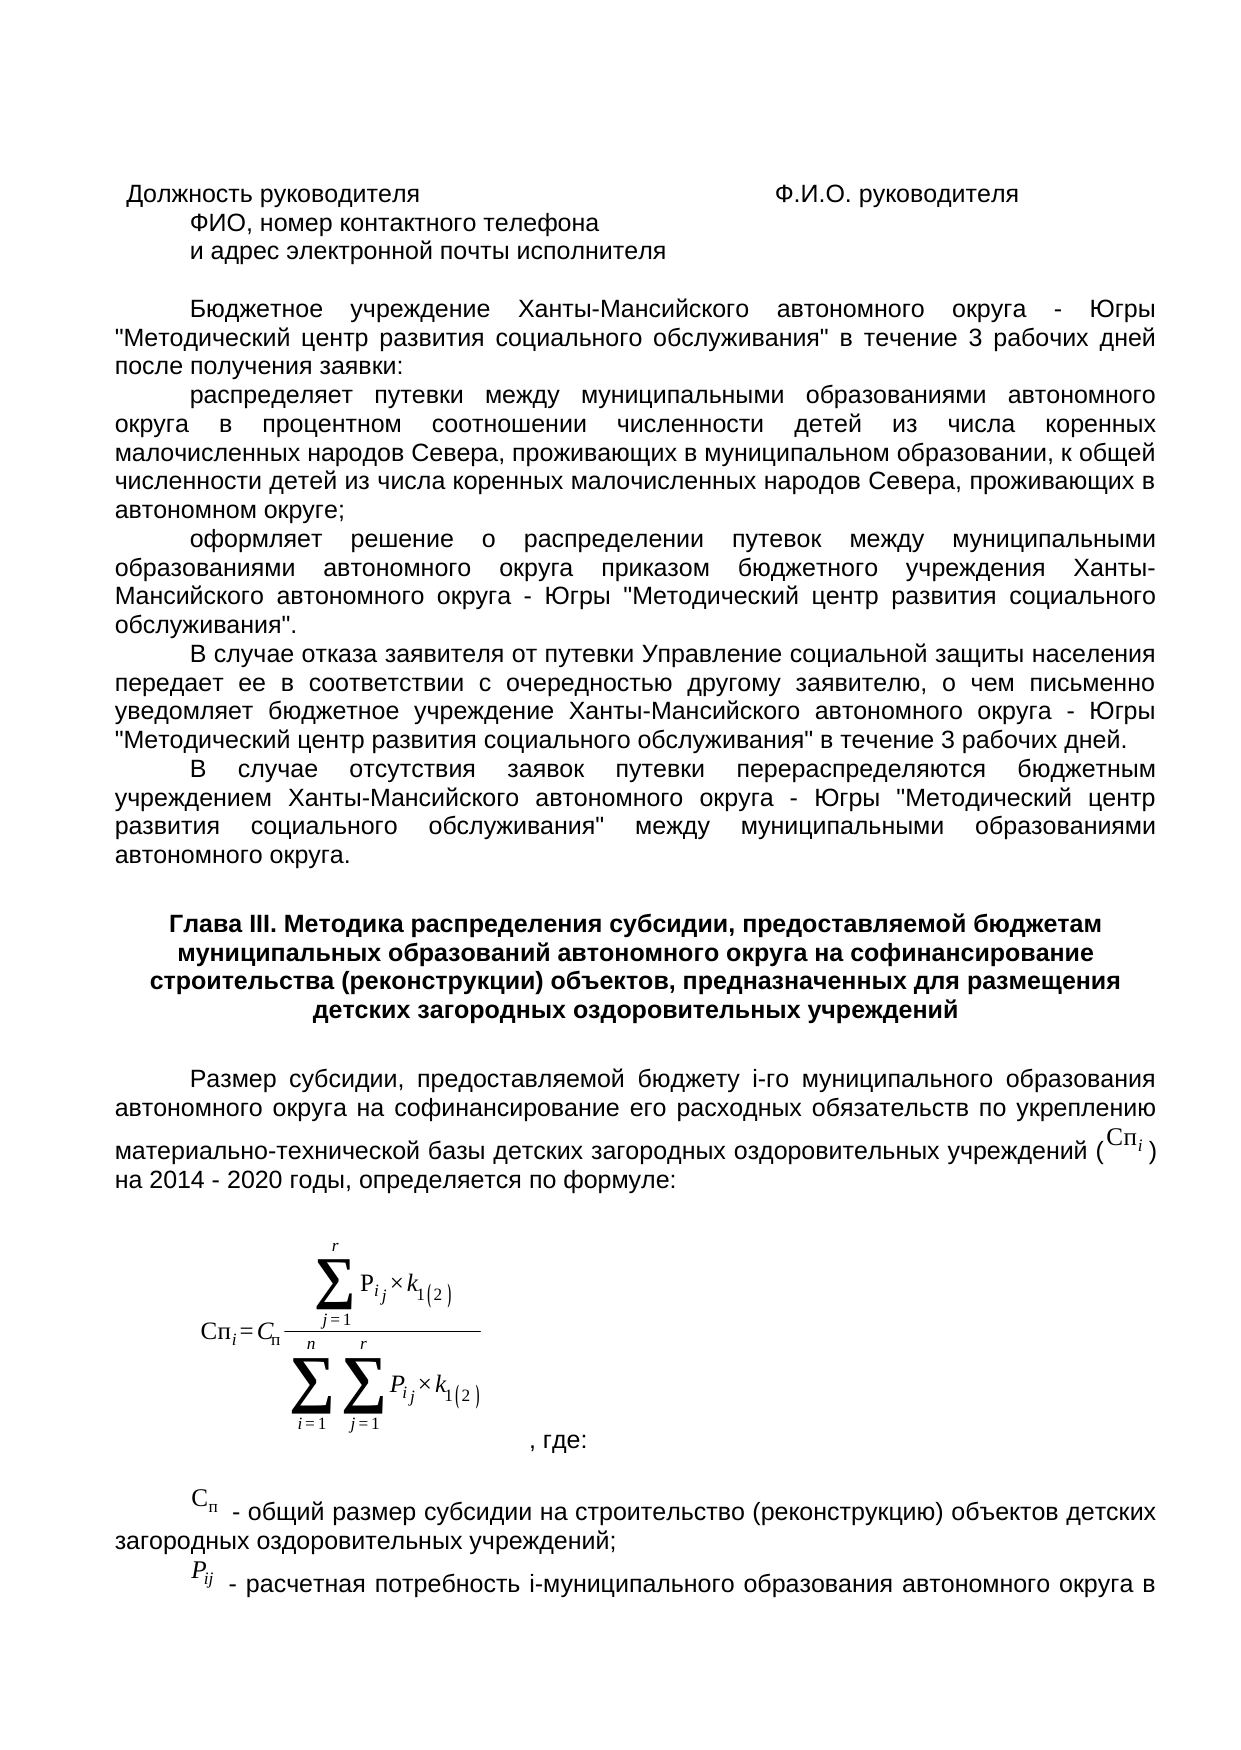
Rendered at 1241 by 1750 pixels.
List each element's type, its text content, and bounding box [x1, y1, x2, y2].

subtitle Глава III. Методика распределения субсидии, предоставляемой бюджетам муниципальных образований автономного округа на софинансирование строительства (реконструкции) объектов, предназначенных для размещения детских загородных оздоровительных учреждений [114, 909, 1157, 1024]
text и адрес электронной почты исполнителя [114, 236, 1157, 265]
text Размер субсидии, предоставляемой бюджету i-го муниципального образования автономного округа на софинансирование его расходных обязательств по укреплению материально-технической базы детских загородных оздоровительных учреждений () на 2014 - 2020 годы, определяется по формуле: [114, 1064, 1157, 1193]
text Бюджетное учреждение Ханты-Мансийского автономного округа - Югры "Методический центр развития социального обслуживания" в течение 3 рабочих дней после получения заявки: [114, 294, 1157, 380]
table_header Ф.И.О. руководителя [763, 179, 1076, 207]
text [114, 1554, 1157, 1598]
text распределяет путевки между муниципальными образованиями автономного округа в процентном соотношении численности детей из числа коренных малочисленных народов Севера, проживающих в муниципальном образовании, к общей численности детей из числа коренных малочисленных народов Севера, проживающих в автономном округе; [114, 380, 1157, 524]
text , где: [114, 1222, 1157, 1454]
text ФИО, номер контактного телефона [114, 207, 1157, 236]
text В случае отсутствия заявок путевки перераспределяются бюджетным учреждением Ханты-Мансийского автономного округа - Югры "Методический центр развития социального обслуживания" между муниципальными образованиями автономного округа. [114, 754, 1157, 869]
text - общий размер субсидии на строительство (реконструкцию) объектов детских загородных оздоровительных учреждений; [114, 1482, 1157, 1554]
table_header Должность руководителя [115, 179, 763, 207]
text оформляет решение о распределении путевок между муниципальными образованиями автономного округа приказом бюджетного учреждения Ханты-Мансийского автономного округа - Югры "Методический центр развития социального обслуживания". [114, 524, 1157, 639]
text В случае отказа заявителя от путевки Управление социальной защиты населения передает ее в соответствии с очередностью другому заявителю, о чем письменно уведомляет бюджетное учреждение Ханты-Мансийского автономного округа - Югры "Методический центр развития социального обслуживания" в течение 3 рабочих дней. [114, 639, 1157, 754]
